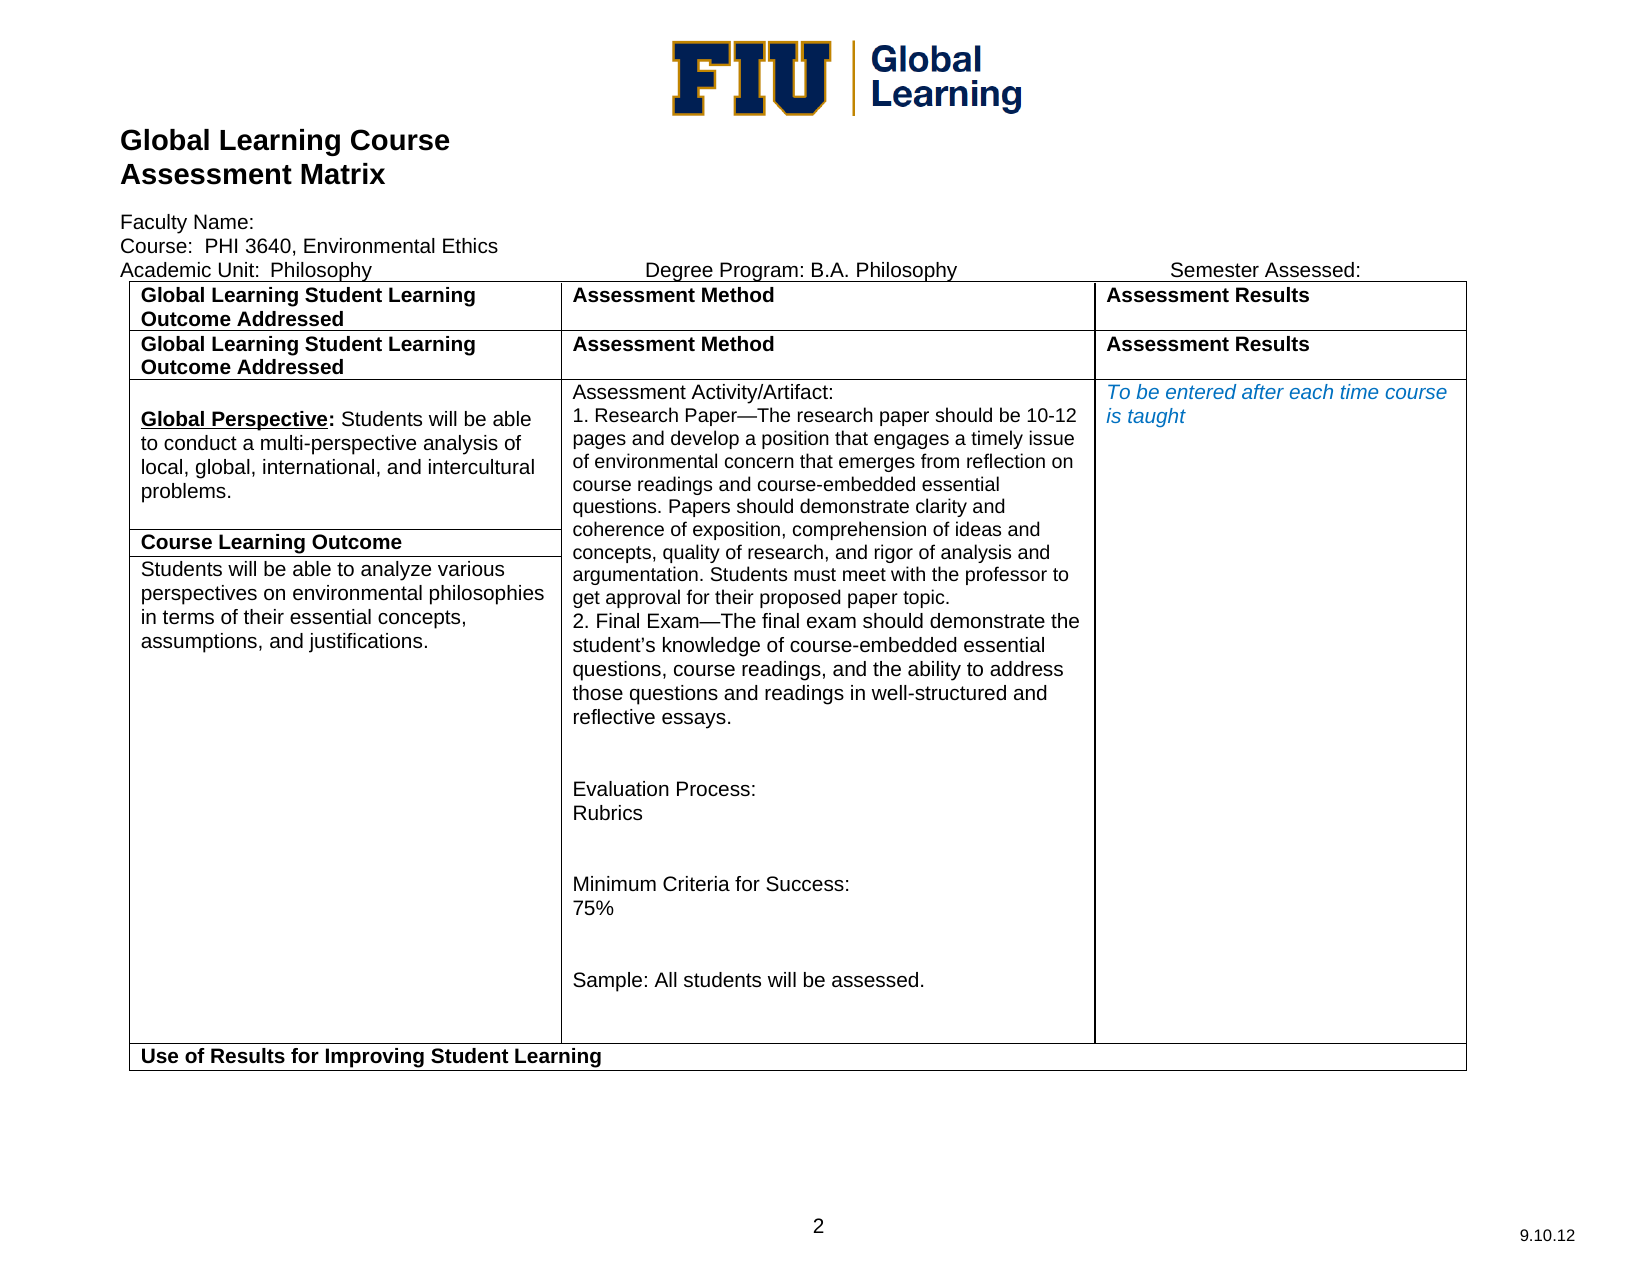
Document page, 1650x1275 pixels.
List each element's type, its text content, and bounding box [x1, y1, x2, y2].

table_cell Global Learning Student Learning Outcome Addressed [130, 331, 561, 379]
table_cell Assessment Results [1096, 331, 1466, 379]
picture [645, 30, 1050, 124]
table_cell Global Perspective: Students will be able to conduct a multi-perspective analysis of local, global, international, and intercultural problems. [130, 380, 561, 529]
table_cell Students will be able to analyze various perspectives on environmental philosophies in terms of their essential concepts, assumptions, and justifications. [130, 557, 561, 1042]
table_header Assessment Results [1096, 282, 1466, 330]
table_cell Use of Results for Improving Student Learning [130, 1044, 1466, 1069]
table_cell Assessment Method [562, 331, 1094, 379]
table_cell To be entered after each time course is taught [1096, 380, 1466, 1042]
table_cell Assessment Activity/Artifact: 1. Research Paper—The research paper should be 10-12 pages and develop a position that engages a timely issue of environmental concern that emerges from reflection on course readings and course-embedded essential questions. Papers should demonstrate clarity and coherence of exposition, comprehension of ideas and concepts, quality of research, and rigor of analysis and argumentation. Students must meet with the professor to get approval for their proposed paper topic. 2. Final Exam—The final exam should demonstrate the student’s knowledge of course-embedded essential questions, course readings, and the ability to address those questions and readings in well-structured and reflective essays. Evaluation Process: Rubrics Minimum Criteria for Success: 75% Sample: All students will be assessed. [562, 380, 1094, 1042]
table_header Assessment Method [562, 282, 1095, 330]
table_cell Course Learning Outcome [130, 530, 561, 556]
table_header Global Learning Student Learning Outcome Addressed [130, 282, 561, 330]
